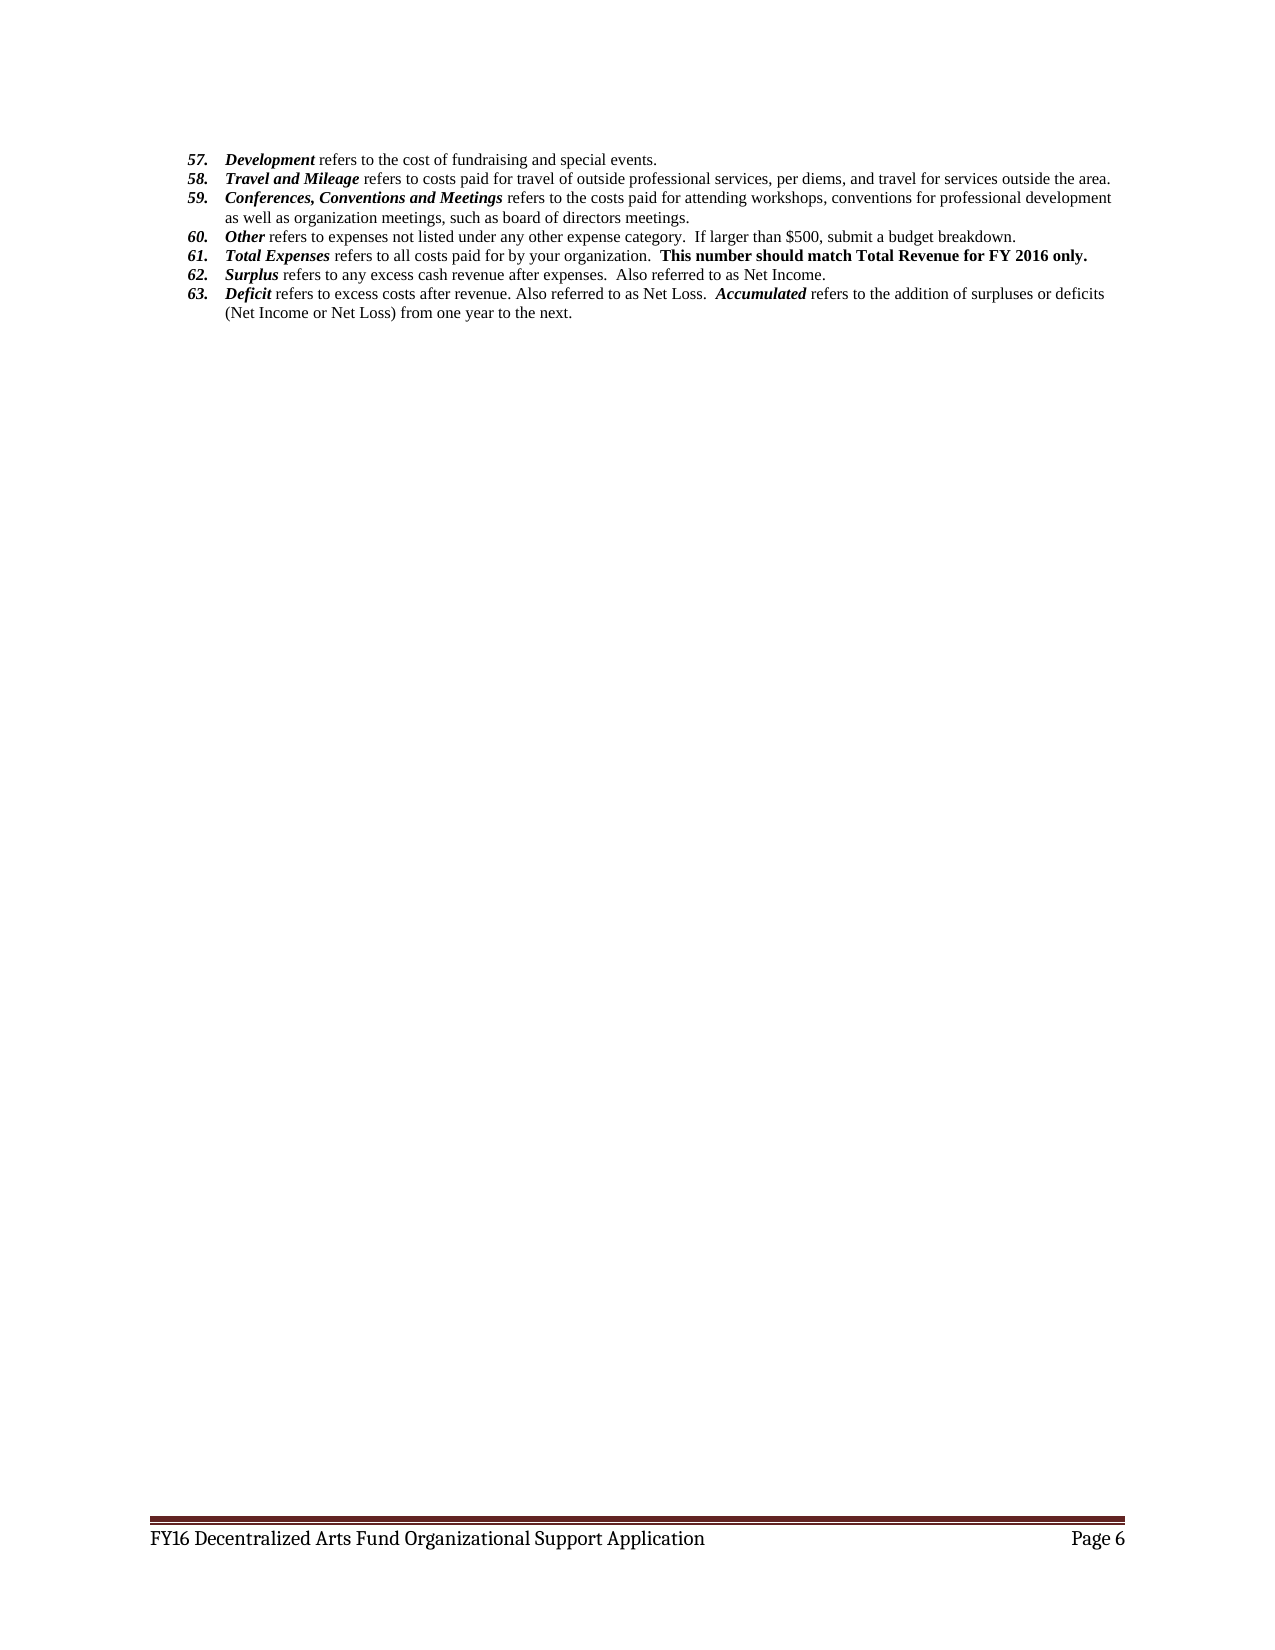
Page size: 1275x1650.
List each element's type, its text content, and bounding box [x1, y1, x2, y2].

list Other refers to expenses not listed under any other expense category. If larger than $500, submit a budget breakdown. [187, 227, 1125, 246]
list Deficit refers to excess costs after revenue. Also referred to as Net Loss. Accumulated refers to the addition of surpluses or deficits (Net Income or Net Loss) from one year to the next. [187, 284, 1125, 322]
list Conferences, Conventions and Meetings refers to the costs paid for attending workshops, conventions for professional development as well as organization meetings, such as board of directors meetings. [187, 188, 1125, 227]
list Surplus refers to any excess cash revenue after expenses. Also referred to as Net Income. [187, 265, 1125, 284]
list Total Expenses refers to all costs paid for by your organization. This number should match Total Revenue for FY 2016 only. [187, 246, 1125, 265]
list Travel and Mileage refers to costs paid for travel of outside professional services, per diems, and travel for services outside the area. [187, 169, 1125, 188]
list Development refers to the cost of fundraising and special events. [187, 150, 1125, 169]
